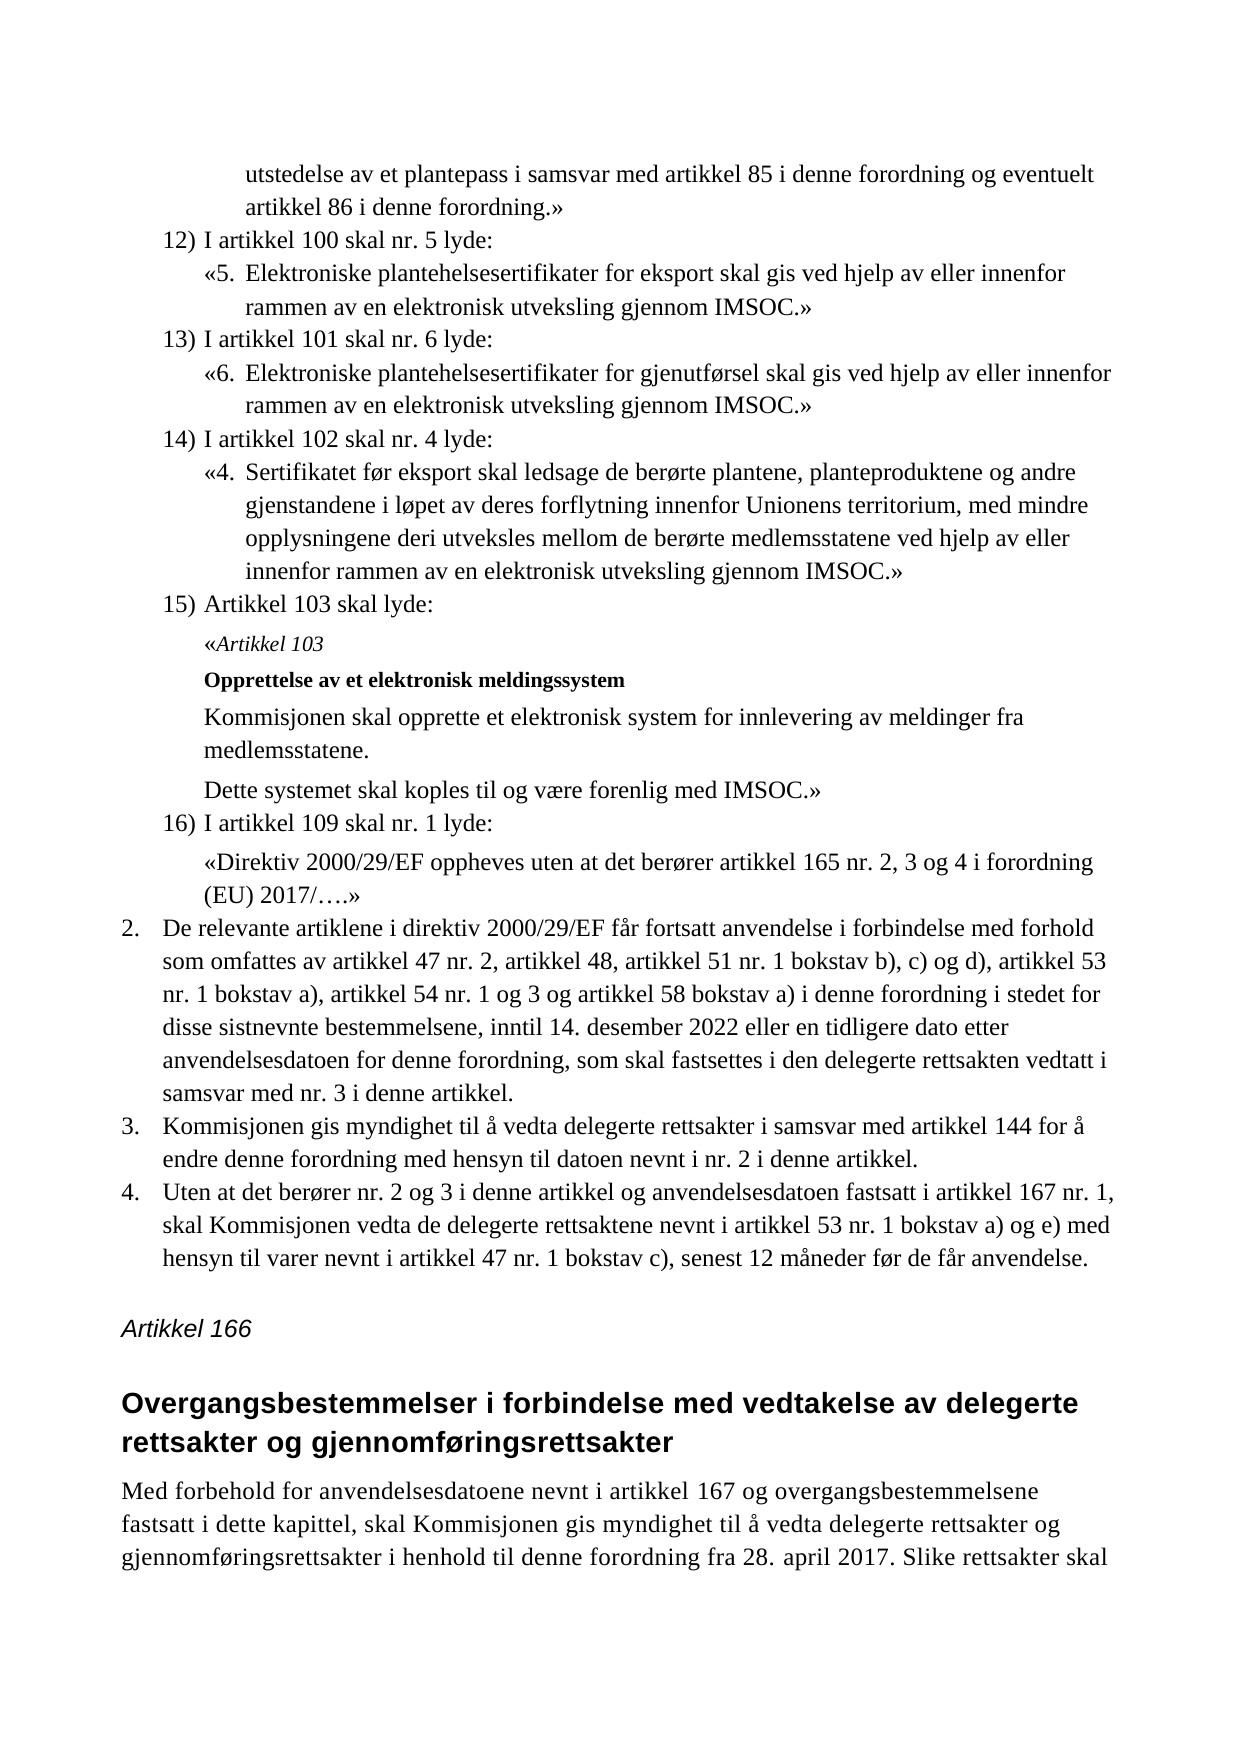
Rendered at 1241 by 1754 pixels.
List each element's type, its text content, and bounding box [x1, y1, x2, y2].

list 12) I artikkel 100 skal nr. 5 lyde: [162, 226, 1119, 254]
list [204, 159, 1119, 221]
list Opprettelse av et elektronisk meldingssystem [204, 667, 1119, 692]
subtitle Overgangsbestemmelser i forbindelse med vedtakelse av delegerte rettsakter og gjennomføringsrettsakter [121, 1386, 1119, 1458]
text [121, 1476, 1119, 1571]
list 14) I artikkel 102 skal nr. 4 lyde: [162, 424, 1119, 452]
list 13) I artikkel 101 skal nr. 6 lyde: [162, 324, 1119, 353]
list «6. Elektroniske plantehelsesertifikater for gjenutførsel skal gis ved hjelp av eller innenfor rammen av en elektronisk utveksling gjennom IMSOC.» [204, 358, 1119, 419]
list «Artikkel 103 [204, 628, 1119, 657]
list «4. Sertifikatet før eksport skal ledsage de berørte plantene, planteproduktene og andre gjenstandene i løpet av deres forflytning innenfor Unionens territorium, med mindre opplysningene deri utveksles mellom de berørte medlemsstatene ved hjelp av eller innenfor rammen av en elektronisk utveksling gjennom IMSOC.» [204, 457, 1119, 584]
list 4. Uten at det berører nr. 2 og 3 i denne artikkel og anvendelsesdatoen fastsatt i artikkel 167 nr. 1, skal Kommisjonen vedta de delegerte rettsaktene nevnt i artikkel 53 nr. 1 bokstav a) og e) med hensyn til varer nevnt i artikkel 47 nr. 1 bokstav c), senest 12 måneder før de får anvendelse. [121, 1177, 1119, 1272]
list 15) Artikkel 103 skal lyde: [162, 589, 1119, 617]
list 2. De relevante artiklene i direktiv 2000/29/EF får fortsatt anvendelse i forbindelse med forhold som omfattes av artikkel 47 nr. 2, artikkel 48, artikkel 51 nr. 1 bokstav b), c) og d), artikkel 53 nr. 1 bokstav a), artikkel 54 nr. 1 og 3 og artikkel 58 bokstav a) i denne forordning i stedet for disse sistnevnte bestemmelsene, inntil 14. desember 2022 eller en tidligere dato etter anvendelsesdatoen for denne forordning, som skal fastsettes i den delegerte rettsakten vedtatt i samsvar med nr. 3 i denne artikkel. [121, 913, 1119, 1107]
list Kommisjonen skal opprette et elektronisk system for innlevering av meldinger fra medlemsstatene. [204, 702, 1119, 764]
list «5. Elektroniske plantehelsesertifikater for eksport skal gis ved hjelp av eller innenfor rammen av en elektronisk utveksling gjennom IMSOC.» [204, 258, 1119, 320]
list 3. Kommisjonen gis myndighet til å vedta delegerte rettsakter i samsvar med artikkel 144 for å endre denne forordning med hensyn til datoen nevnt i nr. 2 i denne artikkel. [121, 1111, 1119, 1173]
text Artikkel 166 [121, 1314, 1119, 1343]
list Dette systemet skal koples til og være forenlig med IMSOC.» [204, 775, 1119, 803]
list 16) I artikkel 109 skal nr. 1 lyde: [162, 808, 1119, 837]
list «Direktiv 2000/29/EF oppheves uten at det berører artikkel 165 nr. 2, 3 og 4 i forordning (EU) 2017/….» [204, 847, 1119, 909]
